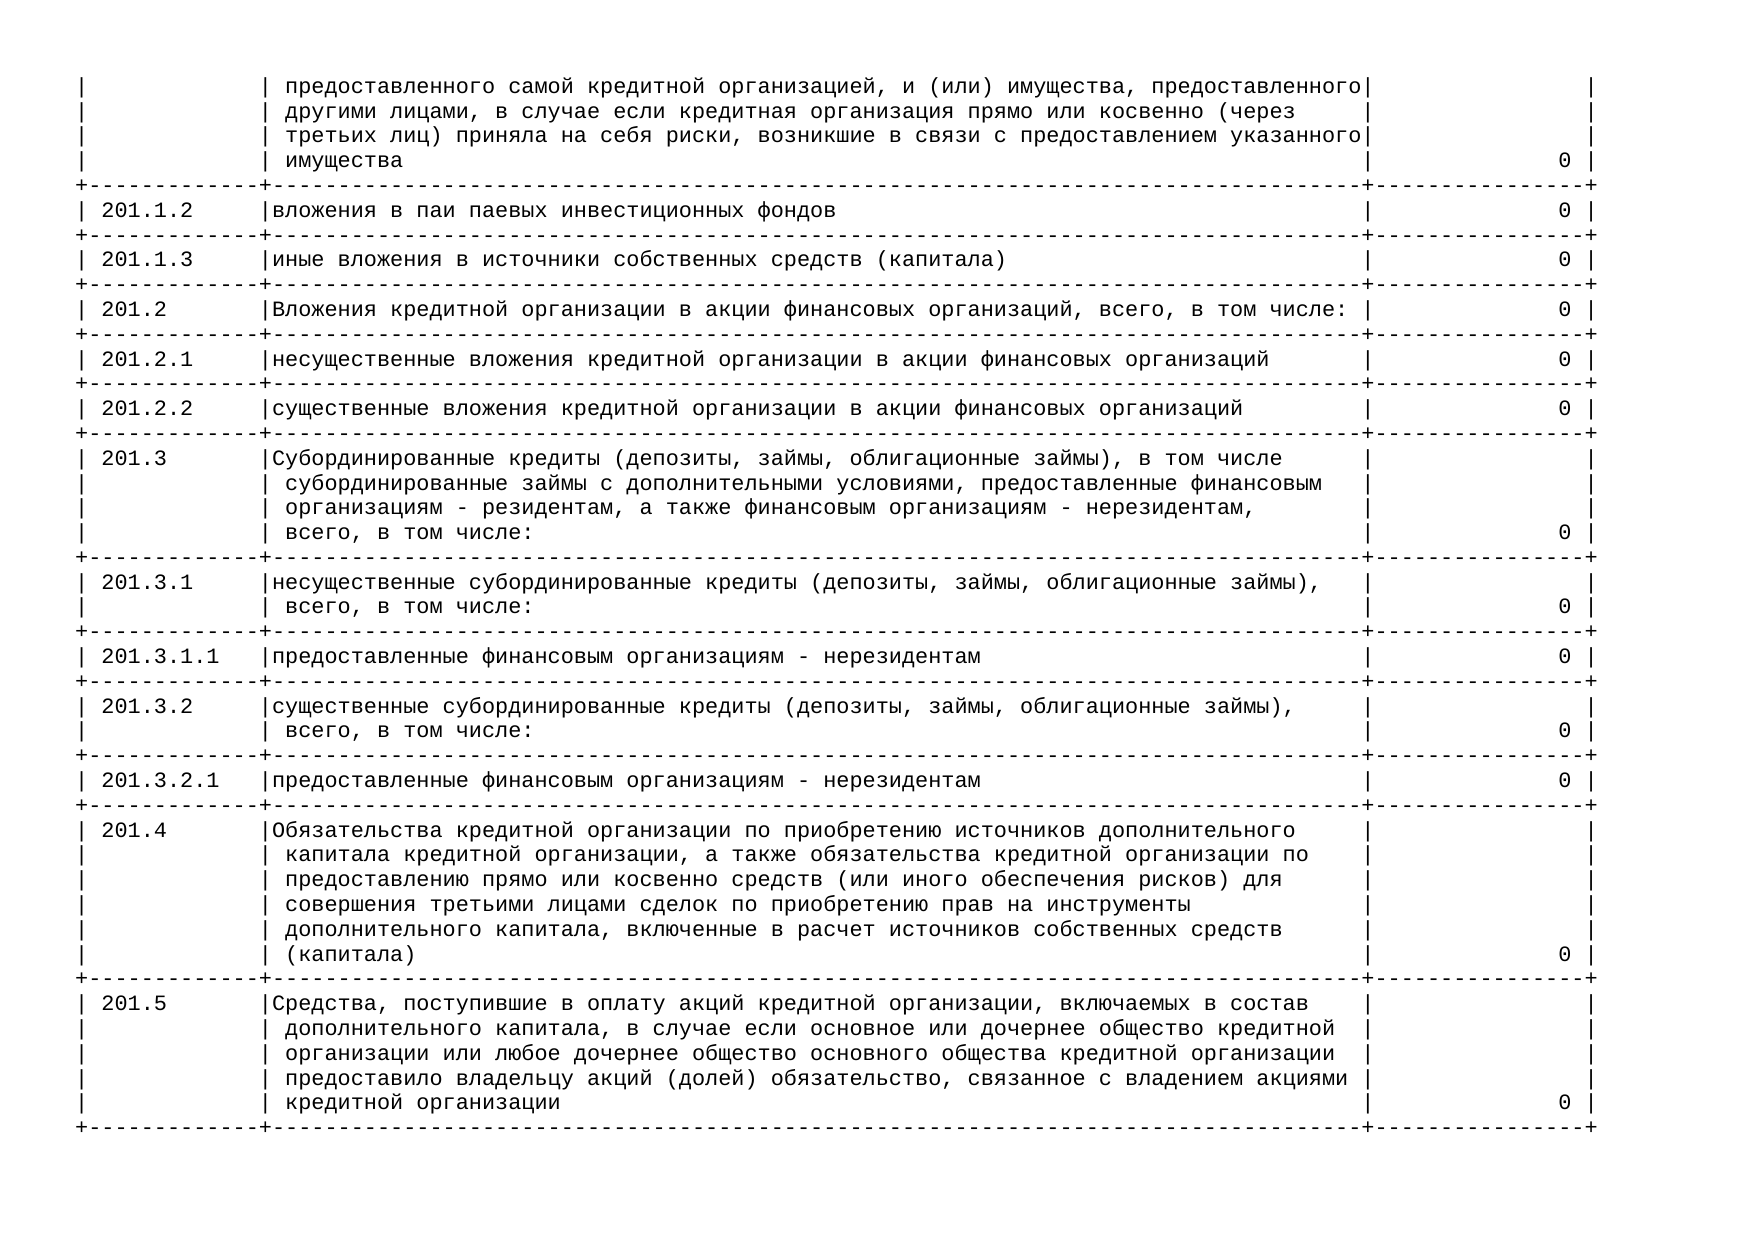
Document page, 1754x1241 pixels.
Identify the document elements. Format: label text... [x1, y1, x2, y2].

text +-------------+-----------------------------------------------------------------------------------+----------------+ [75, 620, 1679, 645]
text +-------------+-----------------------------------------------------------------------------------+----------------+ [75, 372, 1679, 397]
text | | капитала кредитной организации, а также обязательства кредитной организации по | | [75, 843, 1679, 868]
text | | совершения третьими лицами сделок по приобретению прав на инструменты | | [75, 893, 1679, 918]
text +-------------+-----------------------------------------------------------------------------------+----------------+ [75, 323, 1679, 348]
text | | третьих лиц) приняла на себя риски, возникшие в связи с предоставлением указанного| | [75, 124, 1679, 149]
text | | дополнительного капитала, в случае если основное или дочернее общество кредитной | | [75, 1017, 1679, 1042]
text | | дополнительного капитала, включенные в расчет источников собственных средств | | [75, 918, 1679, 943]
text +-------------+-----------------------------------------------------------------------------------+----------------+ [75, 224, 1679, 248]
text | | имущества | 0 | [75, 149, 1679, 174]
text | | организациям - резидентам, а также финансовым организациям - нерезидентам, | | [75, 496, 1679, 521]
text | | всего, в том числе: | 0 | [75, 521, 1679, 546]
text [75, 1116, 1679, 1141]
text | 201.3.2.1 |предоставленные финансовым организациям - нерезидентам | 0 | [75, 769, 1679, 794]
text +-------------+-----------------------------------------------------------------------------------+----------------+ [75, 794, 1679, 819]
text | | предоставлению прямо или косвенно средств (или иного обеспечения рисков) для | | [75, 868, 1679, 893]
text | 201.3.1 |несущественные субординированные кредиты (депозиты, займы, облигационные займы), | | [75, 571, 1679, 596]
text | | организации или любое дочернее общество основного общества кредитной организации | | [75, 1042, 1679, 1067]
text | | всего, в том числе: | 0 | [75, 596, 1679, 620]
text | 201.3 |Субординированные кредиты (депозиты, займы, облигационные займы), в том числе | | [75, 447, 1679, 472]
text +-------------+-----------------------------------------------------------------------------------+----------------+ [75, 670, 1679, 695]
text +-------------+-----------------------------------------------------------------------------------+----------------+ [75, 174, 1679, 199]
text | | предоставило владельцу акций (долей) обязательство, связанное с владением акциями | | [75, 1067, 1679, 1091]
text +-------------+-----------------------------------------------------------------------------------+----------------+ [75, 744, 1679, 769]
text | 201.3.1.1 |предоставленные финансовым организациям - нерезидентам | 0 | [75, 645, 1679, 670]
text +-------------+-----------------------------------------------------------------------------------+----------------+ [75, 273, 1679, 298]
text | 201.2 |Вложения кредитной организации в акции финансовых организаций, всего, в том числе: | 0 | [75, 298, 1679, 323]
text +-------------+-----------------------------------------------------------------------------------+----------------+ [75, 546, 1679, 571]
text +-------------+-----------------------------------------------------------------------------------+----------------+ [75, 422, 1679, 447]
text | 201.1.2 |вложения в паи паевых инвестиционных фондов | 0 | [75, 199, 1679, 224]
text +-------------+-----------------------------------------------------------------------------------+----------------+ [75, 967, 1679, 992]
text | 201.4 |Обязательства кредитной организации по приобретению источников дополнительного | | [75, 819, 1679, 843]
text | | всего, в том числе: | 0 | [75, 719, 1679, 744]
text | | (капитала) | 0 | [75, 943, 1679, 967]
text | 201.2.2 |существенные вложения кредитной организации в акции финансовых организаций | 0 | [75, 397, 1679, 422]
text | | предоставленного самой кредитной организацией, и (или) имущества, предоставленного| | [75, 75, 1679, 100]
text | | кредитной организации | 0 | [75, 1091, 1679, 1116]
text | 201.1.3 |иные вложения в источники собственных средств (капитала) | 0 | [75, 248, 1679, 273]
text | 201.2.1 |несущественные вложения кредитной организации в акции финансовых организаций | 0 | [75, 348, 1679, 372]
text | | субординированные займы с дополнительными условиями, предоставленные финансовым | | [75, 472, 1679, 496]
text | | другими лицами, в случае если кредитная организация прямо или косвенно (через | | [75, 100, 1679, 124]
text | 201.3.2 |существенные субординированные кредиты (депозиты, займы, облигационные займы), | | [75, 695, 1679, 719]
text | 201.5 |Средства, поступившие в оплату акций кредитной организации, включаемых в состав | | [75, 992, 1679, 1017]
